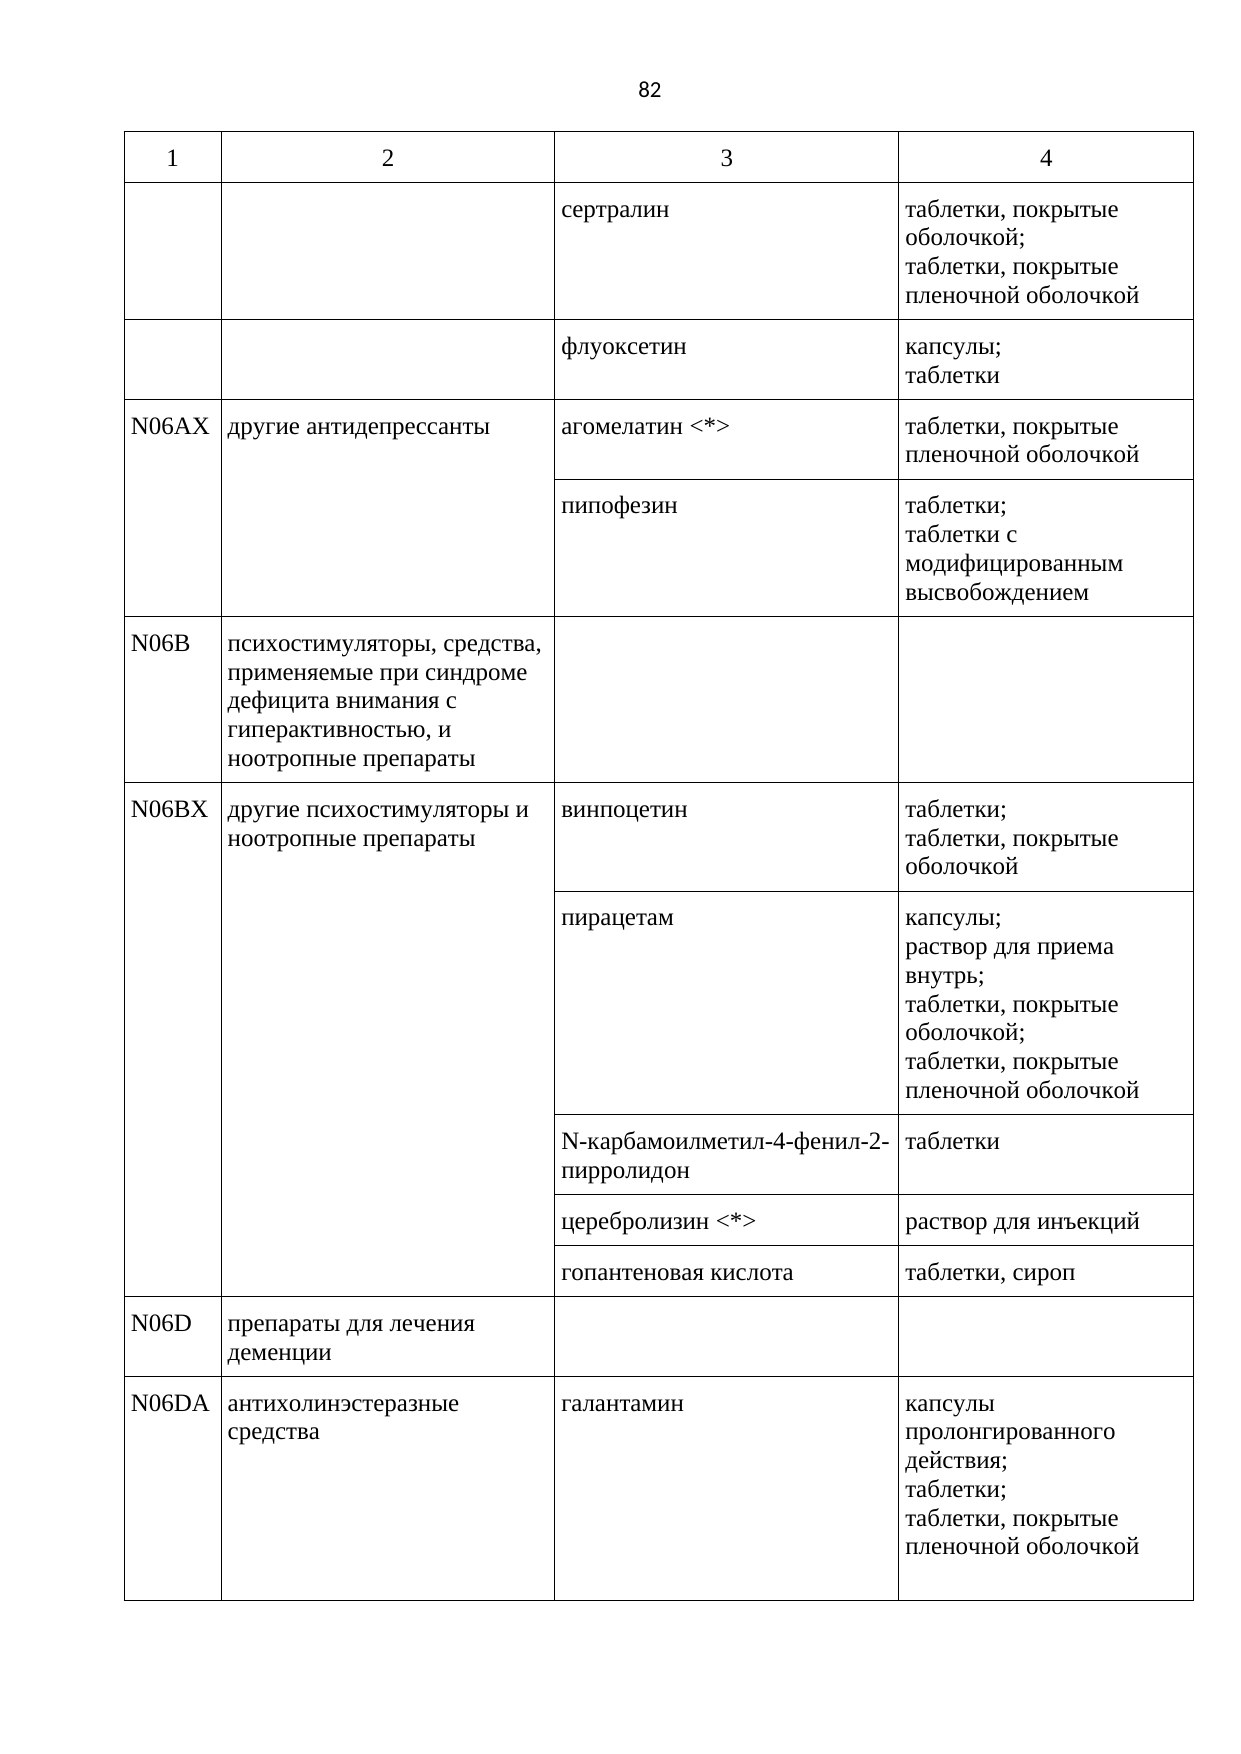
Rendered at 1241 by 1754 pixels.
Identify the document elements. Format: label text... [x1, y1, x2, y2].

table_cell N06D [125, 1297, 221, 1376]
table_cell психостимуляторы, средства, применяемые при синдроме дефицита внимания с гиперактивностью, и ноотропные препараты [222, 617, 554, 782]
table_cell агомелатин <*> [555, 400, 898, 479]
table_cell [125, 183, 221, 319]
table_cell капсулы; раствор для приема внутрь; таблетки, покрытые оболочкой; таблетки, покрытые пленочной оболочкой [899, 892, 1193, 1114]
table_cell [222, 183, 554, 319]
table_cell церебролизин <*> [555, 1195, 898, 1245]
table_cell раствор для инъекций [899, 1195, 1193, 1245]
table_cell капсулы; таблетки [899, 320, 1193, 399]
table_cell гопантеновая кислота [555, 1246, 898, 1296]
table_cell 2 [222, 132, 554, 182]
table_cell [125, 320, 221, 399]
table_cell галантамин [555, 1377, 898, 1599]
table_cell антихолинэстеразные средства [222, 1377, 554, 1599]
table_cell N06AX [125, 400, 221, 616]
table_cell [899, 617, 1193, 782]
table_cell таблетки; таблетки, покрытые оболочкой [899, 783, 1193, 891]
table_cell пирацетам [555, 892, 898, 1114]
table_cell N06DA [125, 1377, 221, 1599]
table_cell [555, 1297, 898, 1376]
table_cell 4 [899, 132, 1193, 182]
table_cell N06B [125, 617, 221, 782]
table_cell флуоксетин [555, 320, 898, 399]
table_cell N-карбамоилметил-4-фенил-2-пирролидон [555, 1115, 898, 1194]
table_cell препараты для лечения деменции [222, 1297, 554, 1376]
table_cell [222, 320, 554, 399]
table_cell таблетки, сироп [899, 1246, 1193, 1296]
table_cell таблетки [899, 1115, 1193, 1194]
table_cell 3 [555, 132, 898, 182]
table_cell другие психостимуляторы и ноотропные препараты [222, 783, 554, 1296]
table_cell капсулы пролонгированного действия; таблетки; таблетки, покрытые пленочной оболочкой [899, 1377, 1193, 1599]
table_cell другие антидепрессанты [222, 400, 554, 616]
table_cell сертралин [555, 183, 898, 319]
table_cell 1 [125, 132, 221, 182]
table_cell N06BX [125, 783, 221, 1296]
table_cell таблетки; таблетки с модифицированным высвобождением [899, 480, 1193, 616]
table_cell [899, 1297, 1193, 1376]
table_cell таблетки, покрытые пленочной оболочкой [899, 400, 1193, 479]
table_cell [555, 617, 898, 782]
table_cell винпоцетин [555, 783, 898, 891]
table_cell таблетки, покрытые оболочкой; таблетки, покрытые пленочной оболочкой [899, 183, 1193, 319]
table_cell пипофезин [555, 480, 898, 616]
